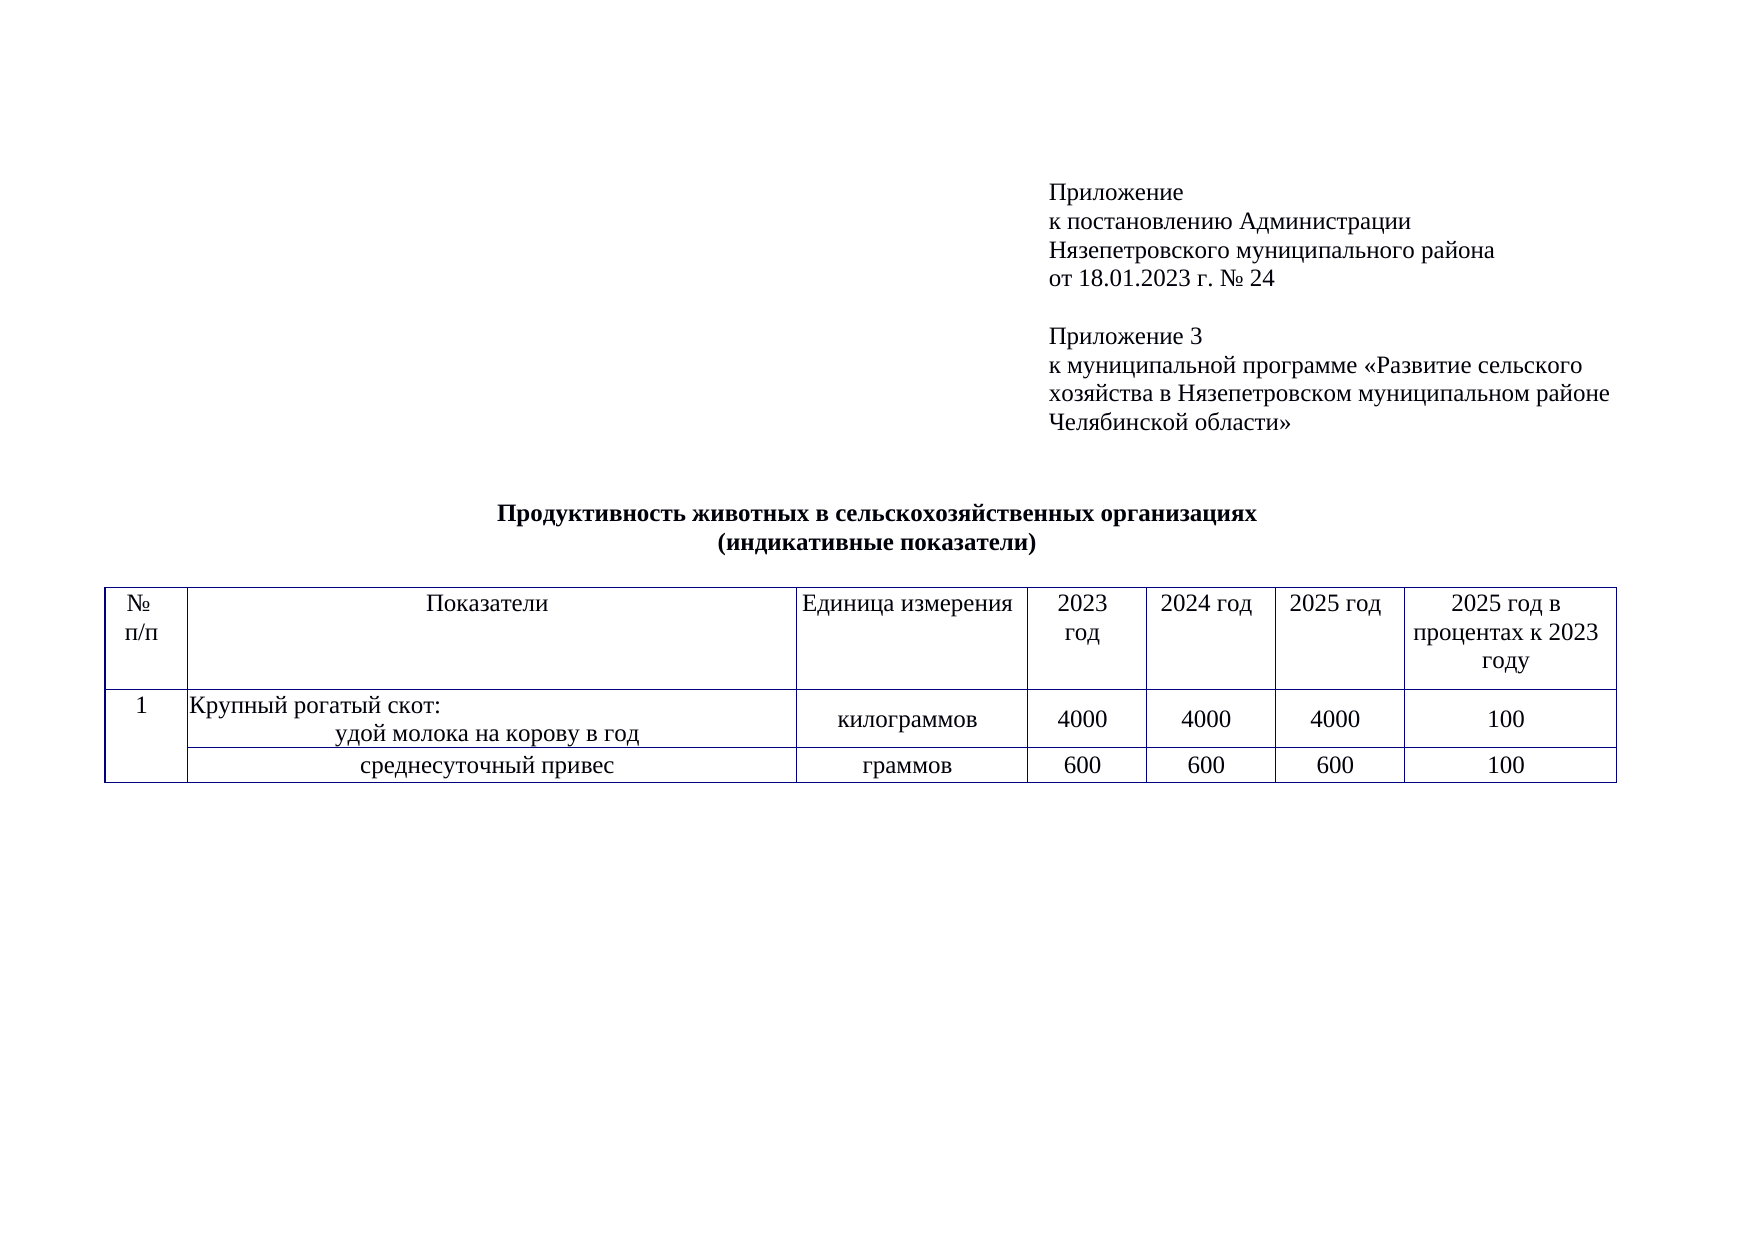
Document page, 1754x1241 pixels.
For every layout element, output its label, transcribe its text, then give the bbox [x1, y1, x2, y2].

table_cell 1 [106, 690, 187, 782]
table_cell Крупный рогатый скот: удой молока на корову в год [188, 690, 796, 747]
text Продуктивность животных в сельскохозяйственных организациях [118, 498, 1636, 527]
table_header № п/п [106, 588, 187, 689]
table_cell 600 [1147, 748, 1275, 782]
table_header 2025 год в процентах к 2023 году [1405, 588, 1616, 689]
table_cell 4000 [1276, 690, 1404, 747]
table_cell 100 [1405, 690, 1616, 747]
table_cell килограммов [797, 690, 1027, 747]
table_cell 4000 [1147, 690, 1275, 747]
table_cell 600 [1028, 748, 1146, 782]
table_header Показатели [188, 588, 796, 689]
text (индикативные показатели) [118, 527, 1636, 556]
table_header 2025 год [1276, 588, 1404, 689]
table_cell Приложение 3 к муниципальной программе «Развитие сельского хозяйства в Нязепетровском муниципальном районе Челябинской области» [1037, 321, 1636, 436]
table_header Приложение к постановлению Администрации Нязепетровского муниципального района от 18.01.2023 г. № 24 [1037, 177, 1636, 321]
table_cell среднесуточный привес [188, 748, 796, 782]
table_cell 4000 [1028, 690, 1146, 747]
table_header 2024 год [1147, 588, 1275, 689]
table_cell 100 [1405, 748, 1616, 782]
table_cell граммов [797, 748, 1027, 782]
table_header 2023 год [1028, 588, 1146, 689]
table_header Единица измерения [797, 588, 1027, 689]
table_cell 600 [1276, 748, 1404, 782]
